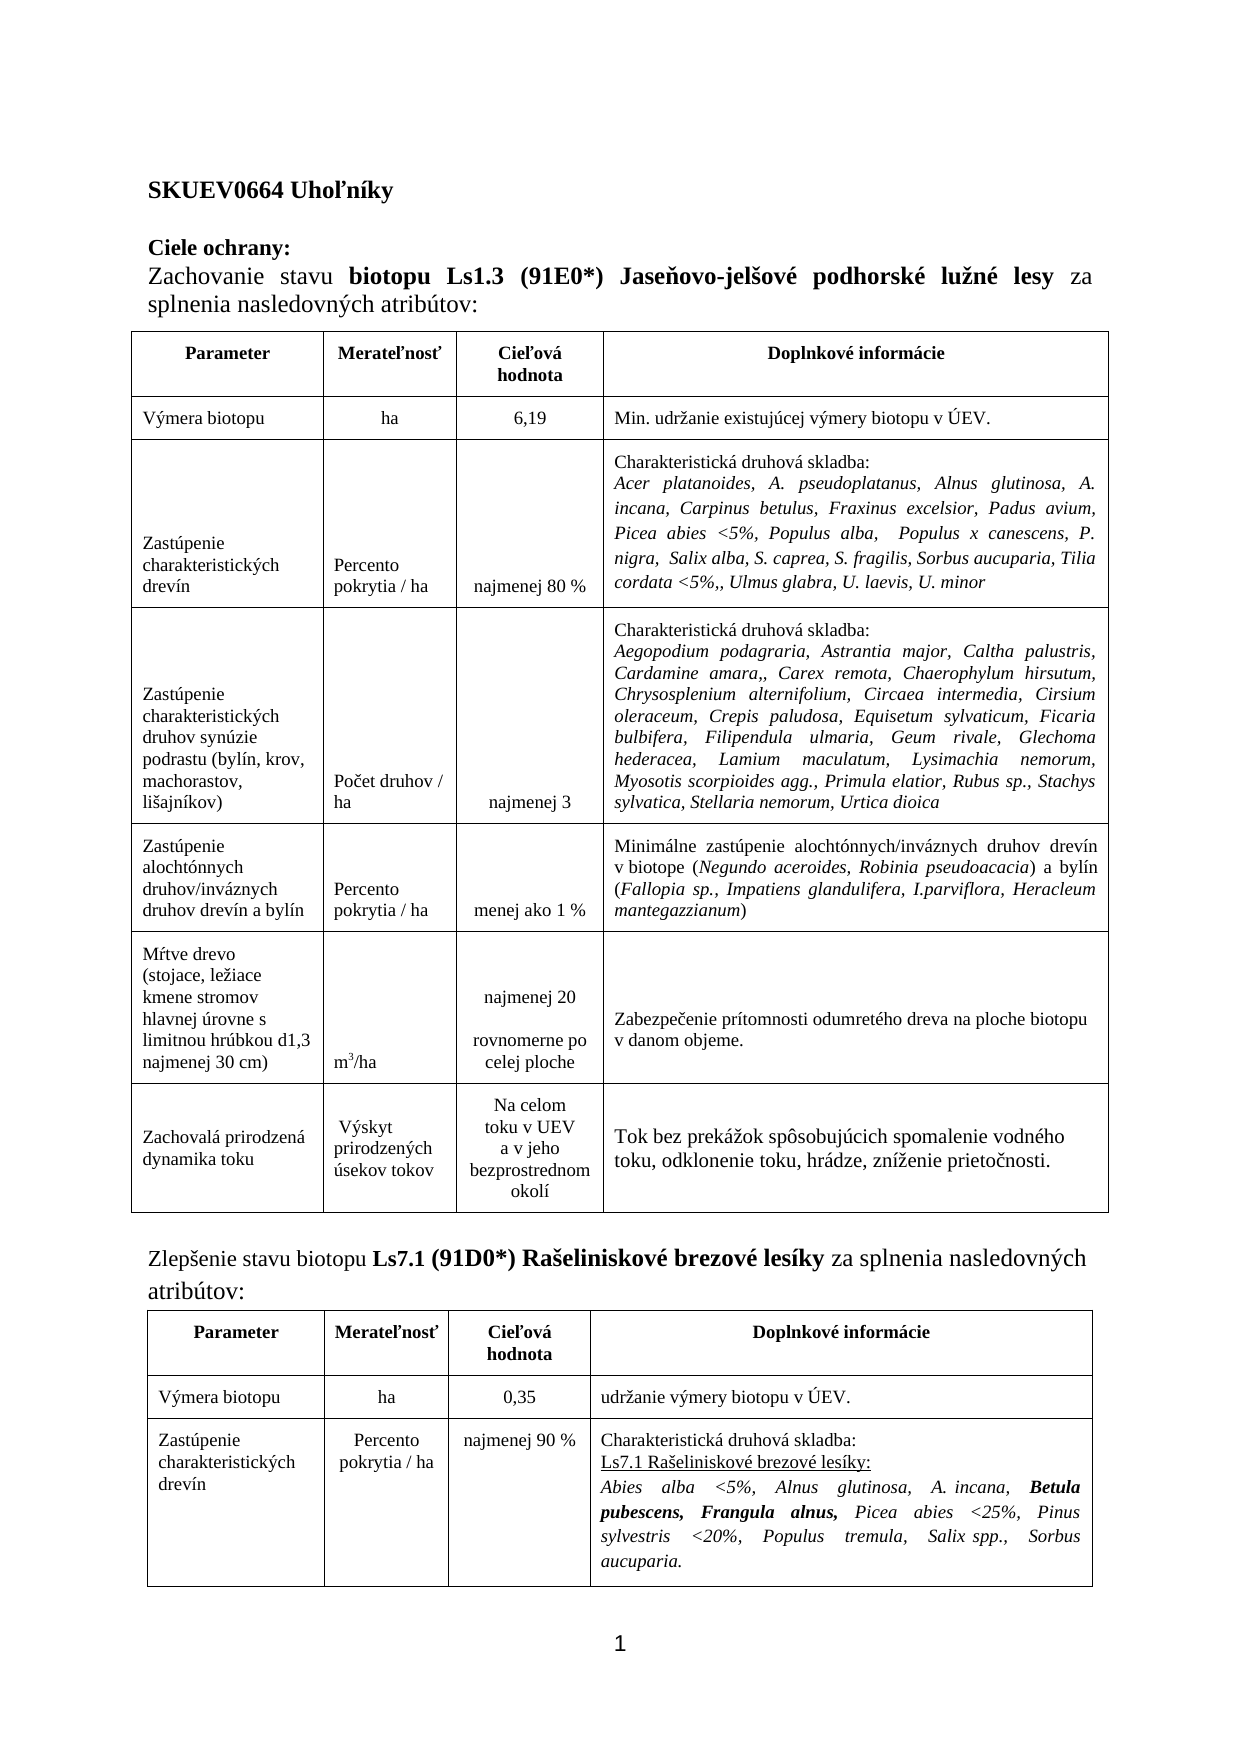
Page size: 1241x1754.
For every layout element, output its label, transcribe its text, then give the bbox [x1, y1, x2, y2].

table_cell Zastúpenie charakteristických drevín [132, 440, 323, 607]
table_cell Percento pokrytia / ha [324, 440, 456, 607]
table_header Merateľnosť [325, 1311, 448, 1374]
table_cell 0,35 [449, 1376, 590, 1418]
table_cell Charakteristická druhová skladba: Acer platanoides, A. pseudoplatanus, Alnus glutinosa, A. incana, Carpinus betulus, Fraxinus excelsior, Padus avium, Picea abies <5%, Populus alba, Populus x canescens, P. nigra, Salix alba, S. caprea, S. fragilis, Sorbus aucuparia, Tilia cordata <5%,, Ulmus glabra, U. laevis, U. minor [604, 440, 1108, 607]
table_cell Zachovalá prirodzená dynamika toku [132, 1084, 323, 1212]
table_cell udržanie výmery biotopu v ÚEV. [591, 1376, 1092, 1418]
table_cell Percento pokrytia / ha [324, 824, 456, 931]
table_cell Výskyt prirodzených úsekov tokov [324, 1084, 456, 1212]
table_cell Charakteristická druhová skladba: Aegopodium podagraria, Astrantia major, Caltha palustris, Cardamine amara,, Carex remota, Chaerophylum hirsutum, Chrysosplenium alternifolium, Circaea intermedia, Cirsium oleraceum, Crepis paludosa, Equisetum sylvaticum, Ficaria bulbifera, Filipendula ulmaria, Geum rivale, Glechoma hederacea, Lamium maculatum, Lysimachia nemorum, Myosotis scorpioides agg., Primula elatior, Rubus sp., Stachys sylvatica, Stellaria nemorum, Urtica dioica [604, 608, 1108, 823]
table_header Doplnkové informácie [591, 1311, 1092, 1374]
table_cell menej ako 1 % [457, 824, 603, 931]
table_cell 6,19 [457, 397, 603, 439]
table_cell ha [324, 397, 456, 439]
table_header Doplnkové informácie [604, 332, 1108, 396]
table_header Merateľnosť [324, 332, 456, 396]
table_cell Zastúpenie charakteristických drevín [148, 1419, 324, 1586]
table_cell najmenej 90 % [449, 1419, 590, 1586]
table_cell Minimálne zastúpenie alochtónnych/inváznych druhov drevín v biotope (Negundo aceroides, Robinia pseudoacacia) a bylín (Fallopia sp., Impatiens glandulifera, I.parviflora, Heracleum mantegazzianum) [604, 824, 1108, 931]
table_cell Min. udržanie existujúcej výmery biotopu v ÚEV. [604, 397, 1108, 439]
table_cell Zastúpenie alochtónnych druhov/inváznych druhov drevín a bylín [132, 824, 323, 931]
text Zlepšenie stavu biotopu Ls7.1 (91D0*) Rašeliniskové brezové lesíky za splnenia nasledovných atribútov: [148, 1243, 1092, 1305]
table_cell Zabezpečenie prítomnosti odumretého dreva na ploche biotopu v danom objeme. [604, 932, 1108, 1082]
table_cell najmenej 80 % [457, 440, 603, 607]
table_cell najmenej 20 rovnomerne po celej ploche [457, 932, 603, 1082]
table_cell Zastúpenie charakteristických druhov synúzie podrastu (bylín, krov, machorastov, lišajníkov) [132, 608, 323, 823]
table_cell najmenej 3 [457, 608, 603, 823]
table_cell Výmera biotopu [148, 1376, 324, 1418]
table_cell Tok bez prekážok spôsobujúcich spomalenie vodného toku, odklonenie toku, hrádze, zníženie prietočnosti. [604, 1084, 1108, 1212]
table_cell Charakteristická druhová skladba: Ls7.1 Rašeliniskové brezové lesíky: Abies alba <5%, Alnus glutinosa, A. incana, Betula pubescens, Frangula alnus, Picea abies <25%, Pinus sylvestris <20%, Populus tremula, Salix spp., Sorbus aucuparia. [591, 1419, 1092, 1586]
table_cell Počet druhov / ha [324, 608, 456, 823]
table_header Cieľová hodnota [449, 1311, 590, 1374]
table_header Cieľová hodnota [457, 332, 603, 396]
text Ciele ochrany: [148, 234, 1092, 261]
table_cell ha [325, 1376, 448, 1418]
table_cell Výmera biotopu [132, 397, 323, 439]
table_header Parameter [132, 332, 323, 396]
table_cell m3/ha [324, 932, 456, 1082]
table_cell Percento pokrytia / ha [325, 1419, 448, 1586]
table_cell Na celom toku v UEV a v jeho bezprostrednom okolí [457, 1084, 603, 1212]
text SKUEV0664 Uhoľníky [148, 175, 1092, 204]
text Zachovanie stavu biotopu Ls1.3 (91E0*) Jaseňovo-jelšové podhorské lužné lesy za splnenia nasledovných atribútov: [148, 261, 1092, 318]
table_header Parameter [148, 1311, 324, 1374]
table_cell Mŕtve drevo (stojace, ležiace kmene stromov hlavnej úrovne s limitnou hrúbkou d1,3 najmenej 30 cm) [132, 932, 323, 1082]
